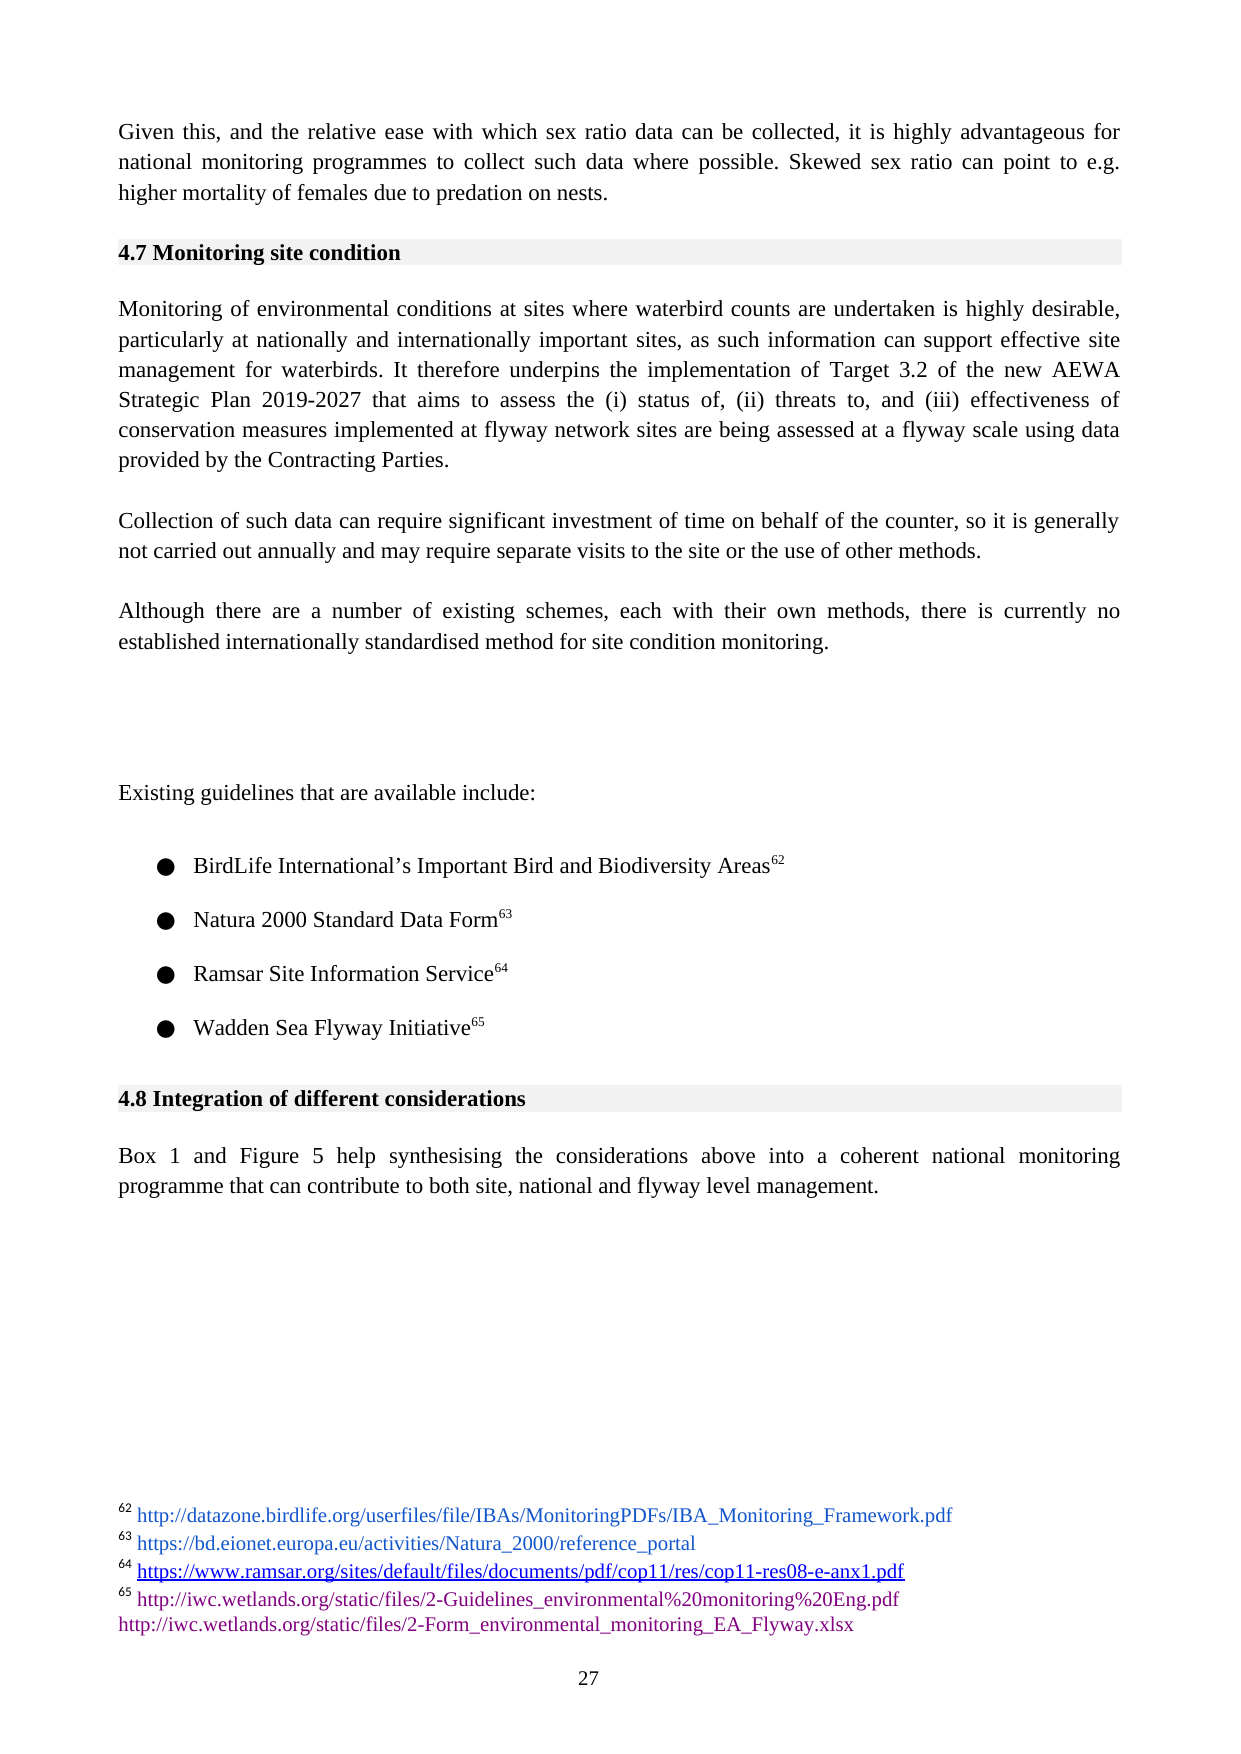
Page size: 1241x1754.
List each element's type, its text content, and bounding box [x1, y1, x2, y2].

list Natura 2000 Standard Data Form [156, 893, 1122, 940]
text Collection of such data can require significant investment of time on behalf of the counter, so it is generally not carried out annually and may require separate visits to the site or the use of other methods. [118, 507, 1122, 563]
text Existing guidelines that are available include: [118, 779, 1122, 805]
text Monitoring of environmental conditions at sites where waterbird counts are undertaken is highly desirable, particularly at nationally and internationally important sites, as such information can support effective site management for waterbirds. It therefore underpins the implementation of Target 3.2 of the new AEWA Strategic Plan 2019-2027 that aims to assess the (i) status of, (ii) threats to, and (iii) effectiveness of conservation measures implemented at flyway network sites are being assessed at a flyway scale using data provided by the Contracting Parties. [118, 296, 1122, 473]
text Although there are a number of existing schemes, each with their own methods, there is currently no established internationally standardised method for site condition monitoring. [118, 598, 1122, 654]
list BirdLife International’s Important Bird and Biodiversity Areas [156, 839, 1122, 886]
list Ramsar Site Information Service [156, 947, 1122, 994]
list Wadden Sea Flyway Initiative [156, 1001, 1122, 1048]
text 4.8 Integration of different considerations [118, 1085, 1122, 1112]
text Box 1 and Figure 5 help synthesising the considerations above into a coherent national monitoring programme that can contribute to both site, national and flyway level management. [118, 1142, 1122, 1198]
text 4.7 Monitoring site condition [118, 239, 1122, 265]
text Given this, and the relative ease with which sex ratio data can be collected, it is highly advantageous for national monitoring programmes to collect such data where possible. Skewed sex ratio can point to e.g. higher mortality of females due to predation on nests. [118, 118, 1122, 205]
